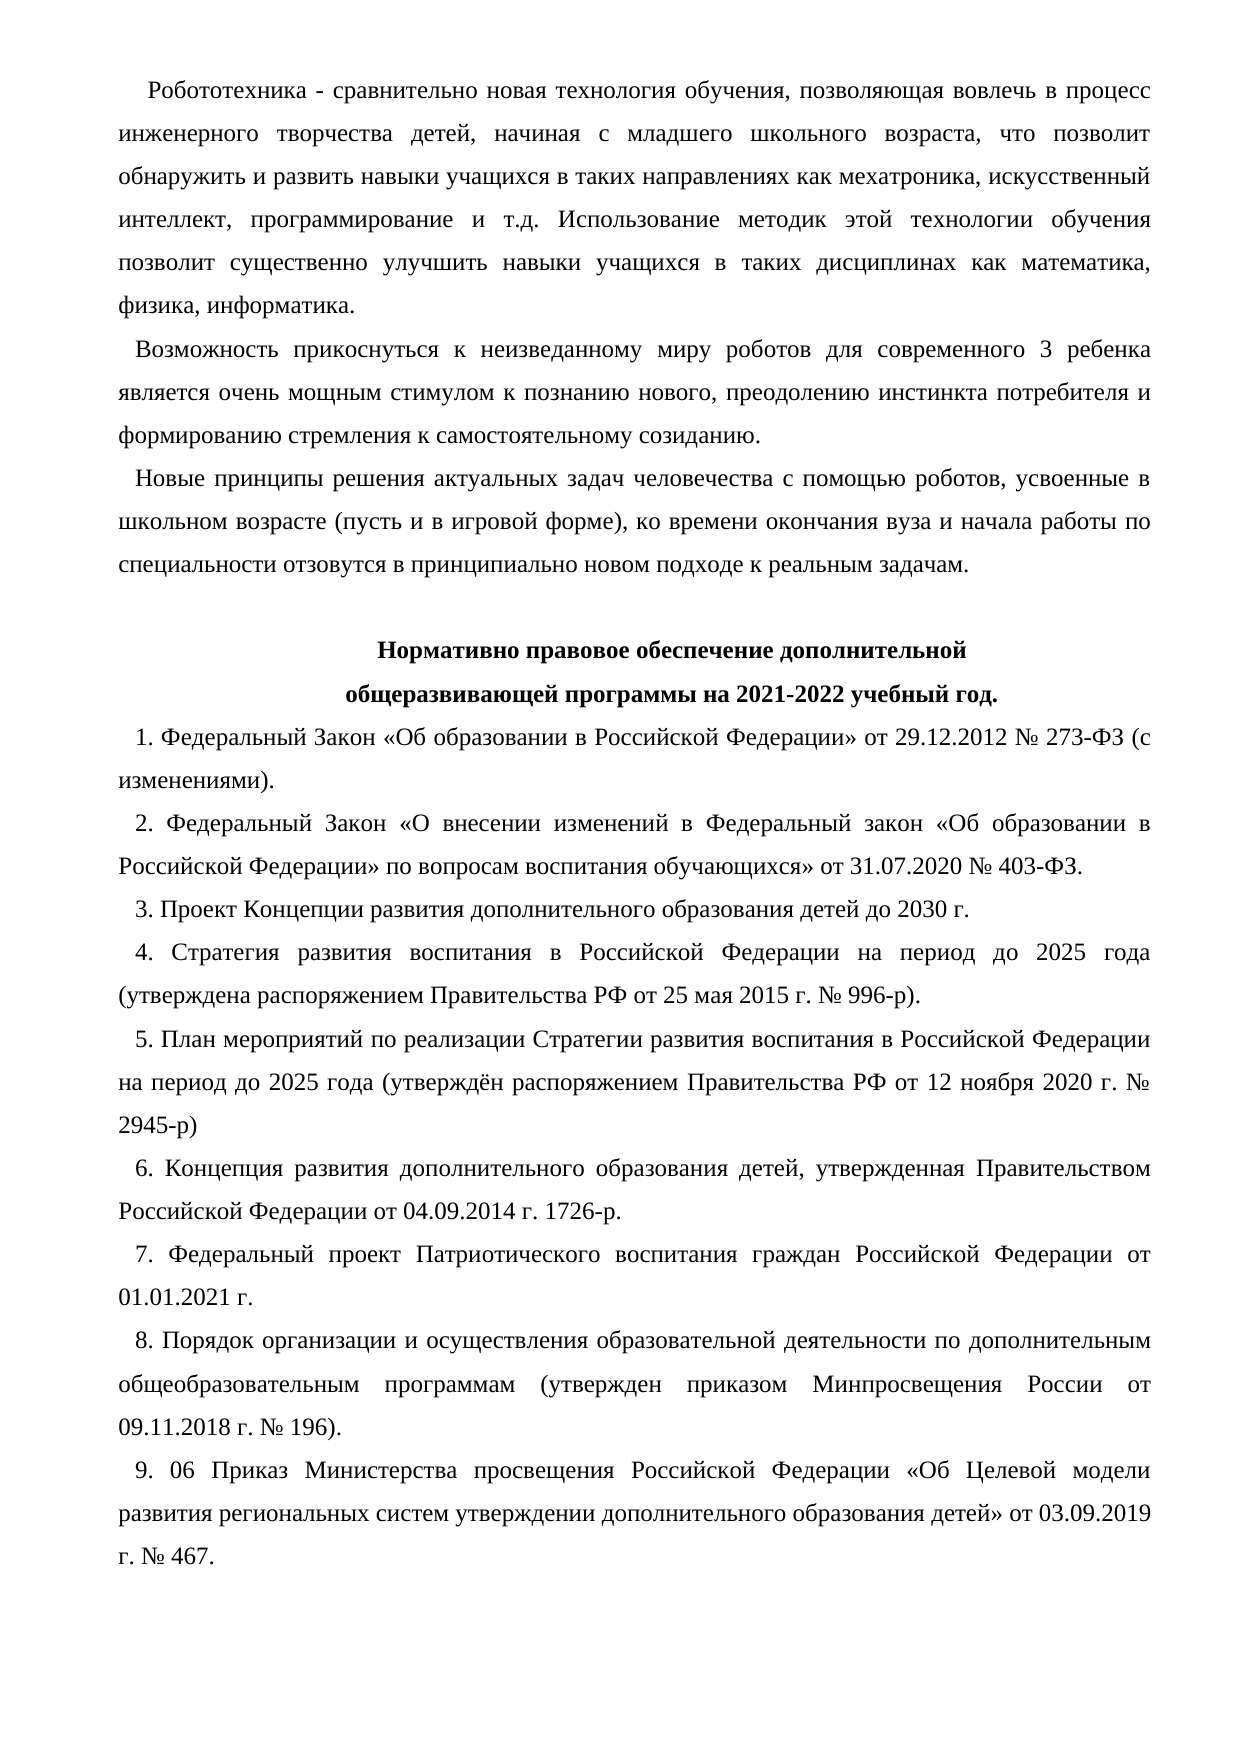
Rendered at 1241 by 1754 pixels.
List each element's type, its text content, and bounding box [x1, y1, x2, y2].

text Новые принципы решения актуальных задач человечества с помощью роботов, усвоенные в школьном возрасте (пусть и в игровой форме), ко времени окончания вуза и начала работы по специальности отзовутся в принципиально новом подходе к реальным задачам. [118, 463, 1152, 578]
text общеразвивающей программы на 2021-2022 учебный год. [118, 679, 1152, 707]
text 5. План мероприятий по реализации Стратегии развития воспитания в Российской Федерации на период до 2025 года (утверждён распоряжением Правительства РФ от 12 ноября 2020 г. № 2945-р) [118, 1024, 1152, 1139]
text 1. Федеральный Закон «Об образовании в Российской Федерации» от 29.12.2012 № 273-ФЗ (с изменениями). [118, 722, 1152, 794]
text 9. 06 Приказ Министерства просвещения Российской Федерации «Об Целевой модели развития региональных систем утверждении дополнительного образования детей» от 03.09.2019 г. № 467. [118, 1455, 1152, 1570]
text 3. Проект Концепции развития дополнительного образования детей до 2030 г. [118, 894, 1152, 923]
text 7. Федеральный проект Патриотического воспитания граждан Российской Федерации от 01.01.2021 г. [118, 1239, 1152, 1311]
text 8. Порядок организации и осуществления образовательной деятельности по дополнительным общеобразовательным программам (утвержден приказом Минпросвещения России от 09.11.2018 г. № 196). [118, 1326, 1152, 1441]
text Робототехника - сравнительно новая технология обучения, позволяющая вовлечь в процесс инженерного творчества детей, начиная с младшего школьного возраста, что позволит обнаружить и развить навыки учащихся в таких направлениях как мехатроника, искусственный интеллект, программирование и т.д. Использование методик этой технологии обучения позволит существенно улучшить навыки учащихся в таких дисциплинах как математика, физика, информатика. [118, 75, 1152, 319]
text Возможность прикоснуться к неизведанному миру роботов для современного 3 ребенка является очень мощным стимулом к познанию нового, преодолению инстинкта потребителя и формированию стремления к самостоятельному созиданию. [118, 334, 1152, 449]
text 6. Концепция развития дополнительного образования детей, утвержденная Правительством Российской Федерации от 04.09.2014 г. 1726-р. [118, 1153, 1152, 1225]
text 4. Стратегия развития воспитания в Российской Федерации на период до 2025 года (утверждена распоряжением Правительства РФ от 25 мая 2015 г. № 996-р). [118, 937, 1152, 1009]
text 2. Федеральный Закон «О внесении изменений в Федеральный закон «Об образовании в Российской Федерации» по вопросам воспитания обучающихся» от 31.07.2020 № 403-ФЗ. [118, 808, 1152, 880]
text Нормативно правовое обеспечение дополнительной [118, 636, 1152, 664]
